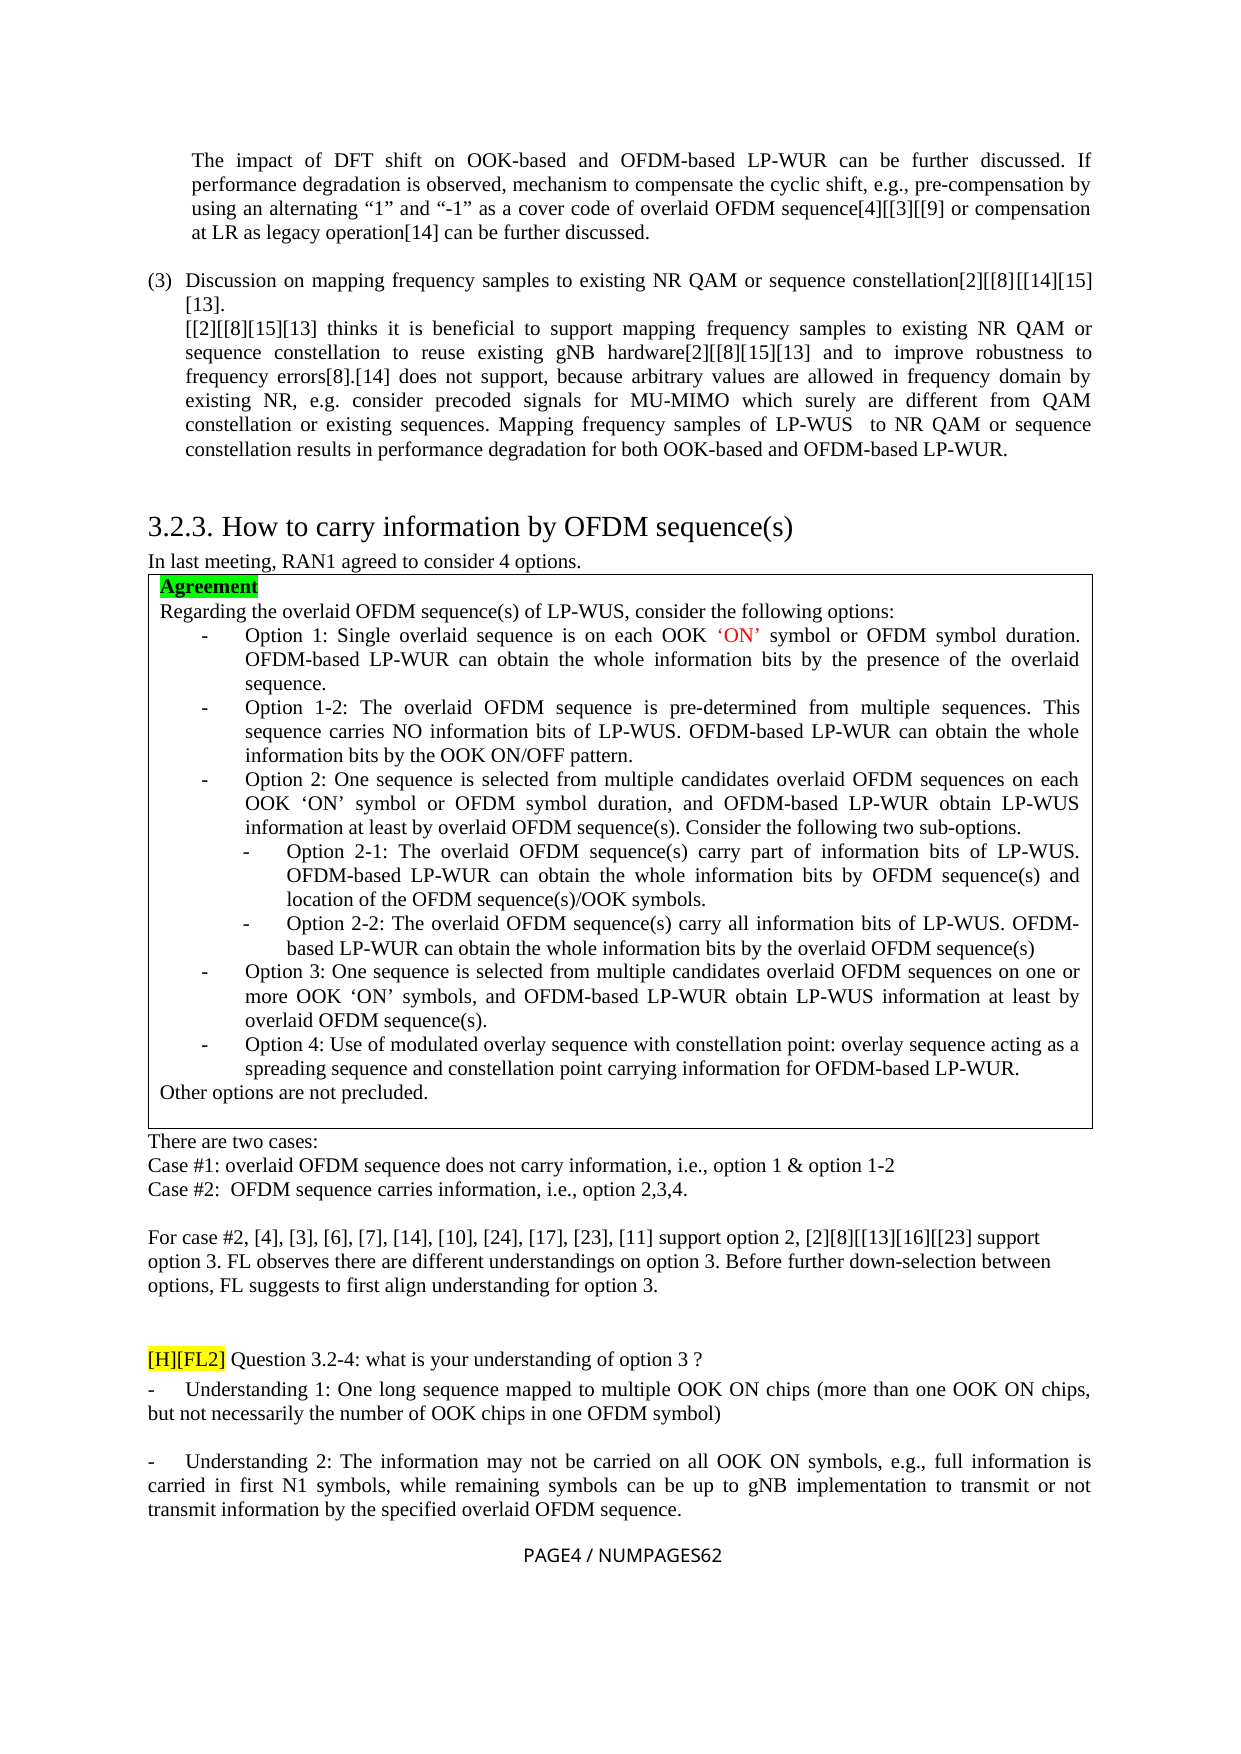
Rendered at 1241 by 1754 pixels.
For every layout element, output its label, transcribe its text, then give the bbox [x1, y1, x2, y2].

list How to carry information by OFDM sequence(s) [148, 509, 1092, 543]
text Case #2: OFDM sequence carries information, i.e., option 2,3,4. [148, 1177, 1092, 1201]
list Understanding 2: The information may not be carried on all OOK ON symbols, e.g., full information is carried in first N1 symbols, while remaining symbols can be up to gNB implementation to transmit or not transmit information by the specified overlaid OFDM sequence. [148, 1449, 1092, 1521]
text For case #2, [4], [3], [6], [7], [14], [10], [24], [17], [23], [11] support option 2, [2][8][[13][16][[23] support option 3. FL observes there are different understandings on option 3. Before further down-selection between options, FL suggests to first align understanding for option 3. [148, 1225, 1092, 1297]
text [H][FL2] Question 3.2-4: what is your understanding of option 3 ? [225, 1346, 1092, 1371]
text [[2][[8][15][13] thinks it is beneficial to support mapping frequency samples to existing NR QAM or sequence constellation to reuse existing gNB hardware[2][[8][15][13] and to improve robustness to frequency errors[8].[14] does not support, because arbitrary values are allowed in frequency domain by existing NR, e.g. consider precoded signals for MU-MIMO which surely are different from QAM constellation or existing sequences. Mapping frequency samples of LP-WUS to NR QAM or sequence constellation results in performance degradation for both OOK-based and OFDM-based LP-WUR. [185, 316, 1092, 461]
table_header Agreement Regarding the overlaid OFDM sequence(s) of LP-WUS, consider the following options: Option 1: Single overlaid sequence is on each OOK ‘ON’ symbol or OFDM symbol duration. OFDM-based LP-WUR can obtain the whole information bits by the presence of the overlaid sequence. Option 1-2: The overlaid OFDM sequence is pre-determined from multiple sequences. This sequence carries NO information bits of LP-WUS. OFDM-based LP-WUR can obtain the whole information bits by the OOK ON/OFF pattern. Option 2: One sequence is selected from multiple candidates overlaid OFDM sequences on each OOK ‘ON’ symbol or OFDM symbol duration, and OFDM-based LP-WUR obtain LP-WUS information at least by overlaid OFDM sequence(s). Consider the following two sub-options. Option 2-1: The overlaid OFDM sequence(s) carry part of information bits of LP-WUS. OFDM-based LP-WUR can obtain the whole information bits by OFDM sequence(s) and location of the OFDM sequence(s)/OOK symbols. Option 2-2: The overlaid OFDM sequence(s) carry all information bits of LP-WUS. OFDM-based LP-WUR can obtain the whole information bits by the overlaid OFDM sequence(s) Option 3: One sequence is selected from multiple candidates overlaid OFDM sequences on one or more OOK ‘ON’ symbols, and OFDM-based LP-WUR obtain LP-WUS information at least by overlaid OFDM sequence(s). Option 4: Use of modulated overlay sequence with constellation point: overlay sequence acting as a spreading sequence and constellation point carrying information for OFDM-based LP-WUR. Other options are not precluded. [149, 575, 1092, 1128]
text Case #1: overlaid OFDM sequence does not carry information, i.e., option 1 & option 1-2 [148, 1153, 1092, 1177]
text The impact of DFT shift on OOK-based and OFDM-based LP-WUR can be further discussed. If performance degradation is observed, mechanism to compensate the cyclic shift, e.g., pre-compensation by using an alternating “1” and “-1” as a cover code of overlaid OFDM sequence[4][[3][[9] or compensation at LR as legacy operation[14] can be further discussed. [191, 148, 1092, 244]
list Understanding 1: One long sequence mapped to multiple OOK ON chips (more than one OOK ON chips, but not necessarily the number of OOK chips in one OFDM symbol) [148, 1377, 1092, 1425]
text There are two cases: [148, 1129, 1092, 1153]
list Discussion on mapping frequency samples to existing NR QAM or sequence constellation[2][[8][[14][15][13]. [148, 268, 1092, 316]
text In last meeting, RAN1 agreed to consider 4 options. [148, 549, 1092, 573]
